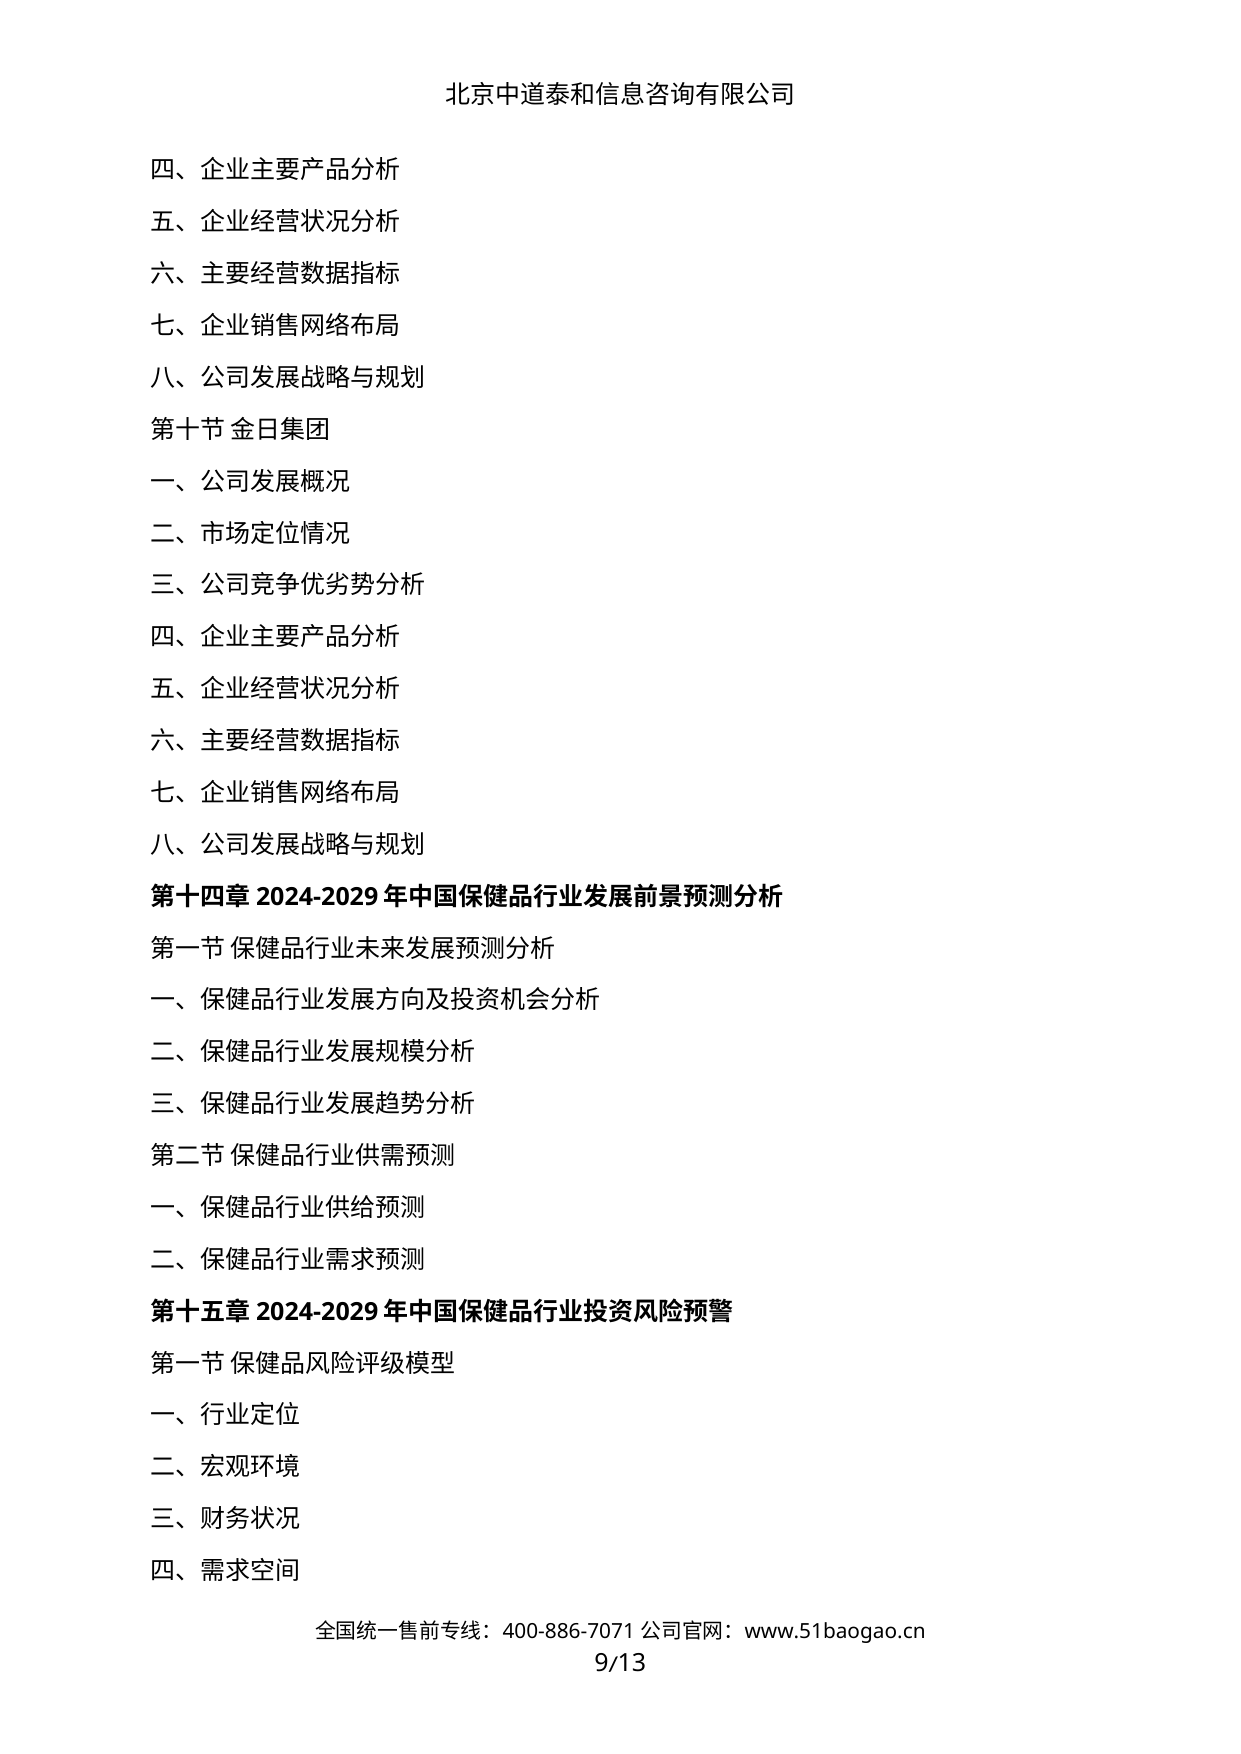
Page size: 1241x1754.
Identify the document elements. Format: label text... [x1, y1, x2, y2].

text 四、需求空间 [150, 1551, 1090, 1587]
text 四、企业主要产品分析 [150, 617, 1090, 653]
text 第十四章 2024-2029年中国保健品行业发展前景预测分析 [150, 876, 1090, 912]
text 七、企业销售网络布局 [150, 306, 1090, 342]
text 五、企业经营状况分析 [150, 202, 1090, 238]
text 一、行业定位 [150, 1395, 1090, 1431]
text 三、保健品行业发展趋势分析 [150, 1084, 1090, 1120]
text 二、市场定位情况 [150, 513, 1090, 549]
text 二、保健品行业需求预测 [150, 1239, 1090, 1276]
text 七、企业销售网络布局 [150, 772, 1090, 809]
text 一、保健品行业发展方向及投资机会分析 [150, 980, 1090, 1016]
text 第一节 保健品风险评级模型 [150, 1343, 1090, 1379]
text 五、企业经营状况分析 [150, 669, 1090, 705]
text 三、财务状况 [150, 1499, 1090, 1535]
text 三、公司竞争优劣势分析 [150, 565, 1090, 601]
text 一、保健品行业供给预测 [150, 1187, 1090, 1224]
text 第一节 保健品行业未来发展预测分析 [150, 928, 1090, 964]
text 二、保健品行业发展规模分析 [150, 1032, 1090, 1068]
text 一、公司发展概况 [150, 461, 1090, 497]
text 二、宏观环境 [150, 1447, 1090, 1483]
text 第十节 金日集团 [150, 409, 1090, 446]
text 八、公司发展战略与规划 [150, 357, 1090, 394]
text 六、主要经营数据指标 [150, 721, 1090, 757]
text 第十五章 2024-2029年中国保健品行业投资风险预警 [150, 1291, 1090, 1327]
text 八、公司发展战略与规划 [150, 824, 1090, 861]
text 第二节 保健品行业供需预测 [150, 1136, 1090, 1172]
text 六、主要经营数据指标 [150, 254, 1090, 290]
text 四、企业主要产品分析 [150, 150, 1090, 186]
